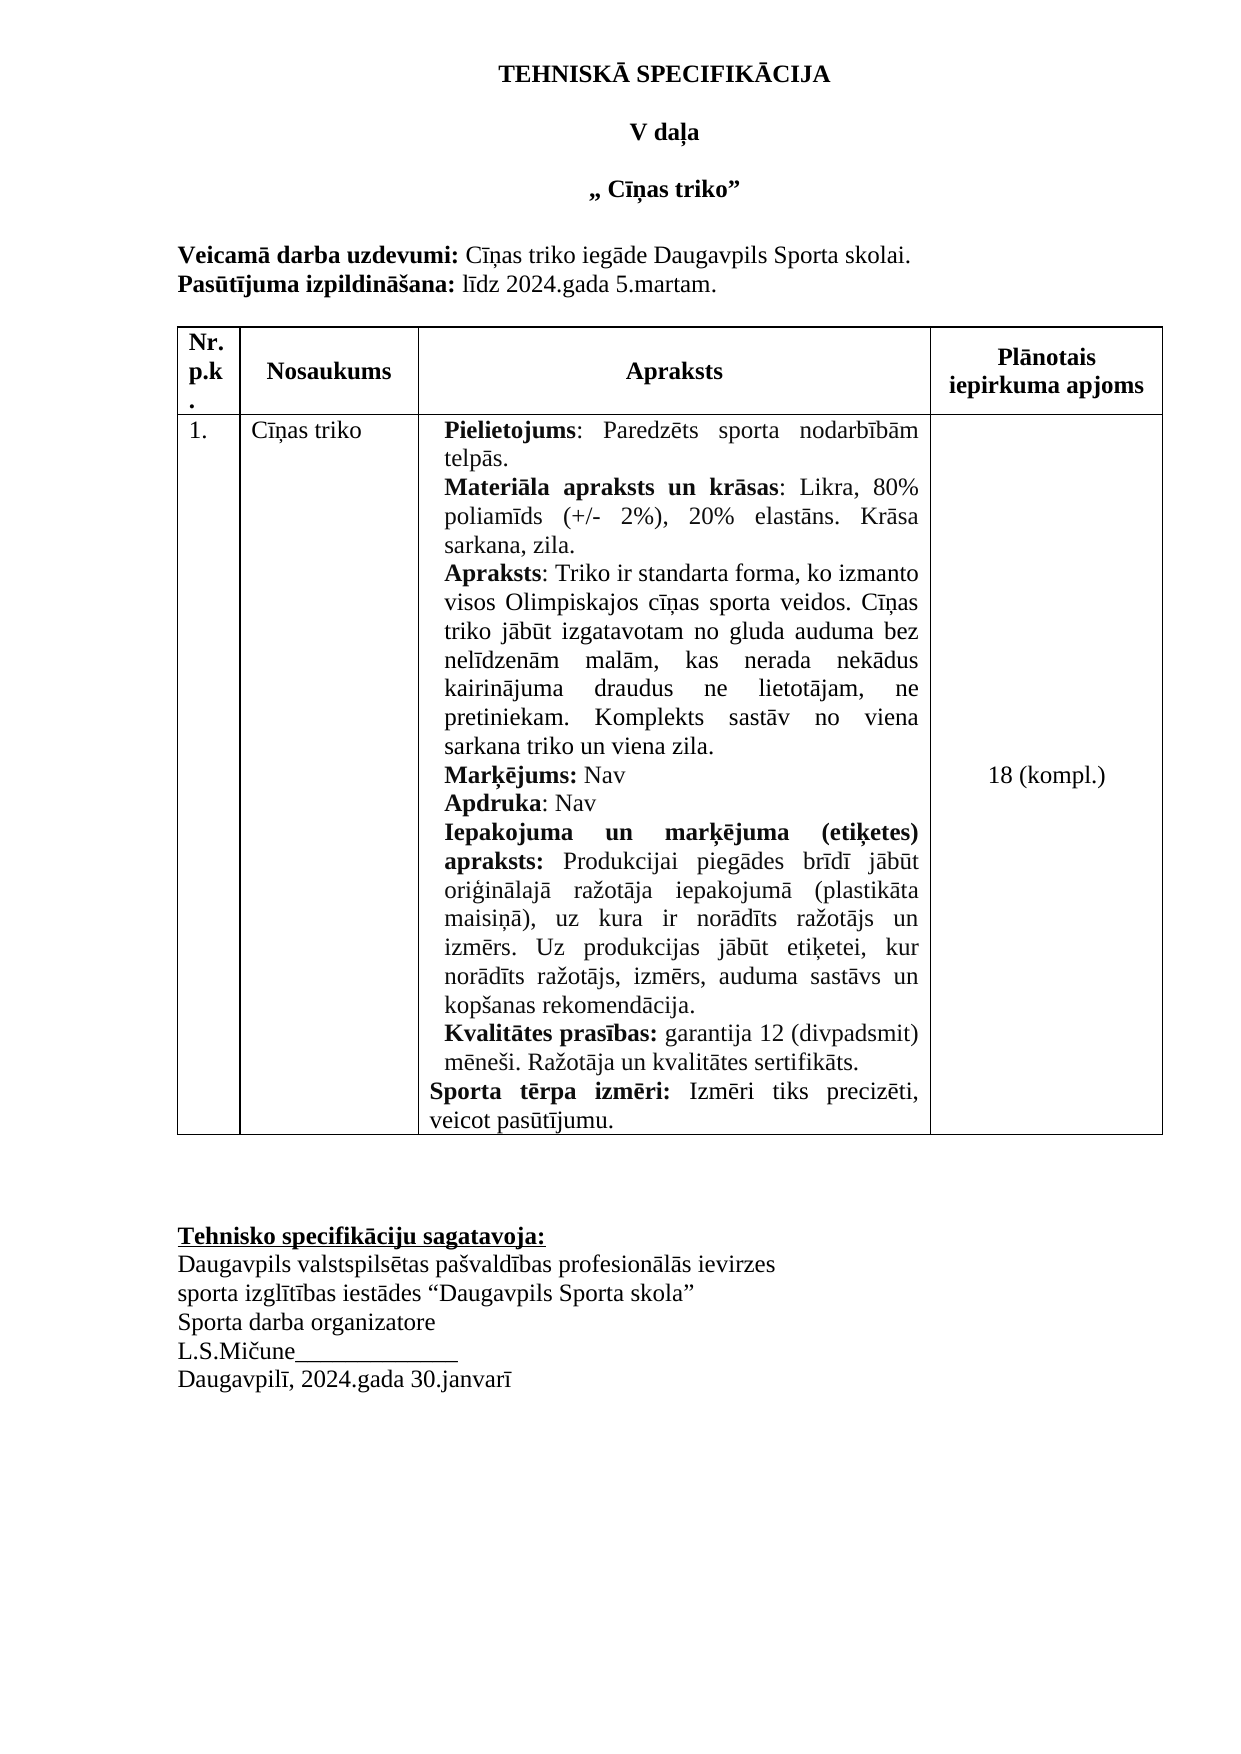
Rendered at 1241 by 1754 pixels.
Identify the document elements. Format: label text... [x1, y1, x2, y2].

text Veicamā darba uzdevumi: Cīņas triko iegāde Daugavpils Sporta skolai. [177, 240, 1152, 269]
table_header Apraksts [419, 328, 930, 414]
text Pasūtījuma izpildināšana: līdz 2024.gada 5.martam. [177, 269, 1152, 298]
table_header Nr. p.k. [178, 328, 239, 414]
text sporta izglītības iestādes “Daugavpils Sporta skola” [177, 1278, 1152, 1307]
table_cell Cīņas triko [241, 415, 418, 1133]
text Sporta darba organizatore [177, 1307, 1152, 1336]
text Daugavpilī, 2024.gada 30.janvarī [177, 1364, 1152, 1393]
table_header Plānotais iepirkuma apjoms [931, 328, 1162, 414]
text TEHNISKĀ SPECIFIKĀCIJA [177, 59, 1152, 88]
text L.S.Mičune_____________ [177, 1336, 1152, 1364]
text Tehnisko specifikāciju sagatavoja: [177, 1221, 1152, 1249]
table_header Nosaukums [241, 328, 418, 414]
table_cell 18 (kompl.) [931, 415, 1162, 1133]
text „ Cīņas triko” [177, 174, 1152, 203]
text Daugavpils valstspilsētas pašvaldības profesionālās ievirzes [177, 1249, 1152, 1278]
text V daļa [177, 117, 1152, 145]
table_cell Pielietojums: Paredzēts sporta nodarbībām telpās. Materiāla apraksts un krāsas: Likra, 80% poliamīds (+/- 2%), 20% elastāns. Krāsa sarkana, zila. Apraksts: Triko ir standarta forma, ko izmanto visos Olimpiskajos cīņas sporta veidos. Cīņas triko jābūt izgatavotam no gluda auduma bez nelīdzenām malām, kas nerada nekādus kairinājuma draudus ne lietotājam, ne pretiniekam. Komplekts sastāv no viena sarkana triko un viena zila. Marķējums: Nav Apdruka: Nav Iepakojuma un marķējuma (etiķetes) apraksts: Produkcijai piegādes brīdī jābūt oriģinālajā ražotāja iepakojumā (plastikāta maisiņā), uz kura ir norādīts ražotājs un izmērs. Uz produkcijas jābūt etiķetei, kur norādīts ražotājs, izmērs, auduma sastāvs un kopšanas rekomendācija. Kvalitātes prasības: garantija 12 (divpadsmit) mēneši. Ražotāja un kvalitātes sertifikāts. Sporta tērpa izmēri: Izmēri tiks precizēti, veicot pasūtījumu. [419, 415, 930, 1133]
table_cell 1. [178, 415, 239, 1133]
